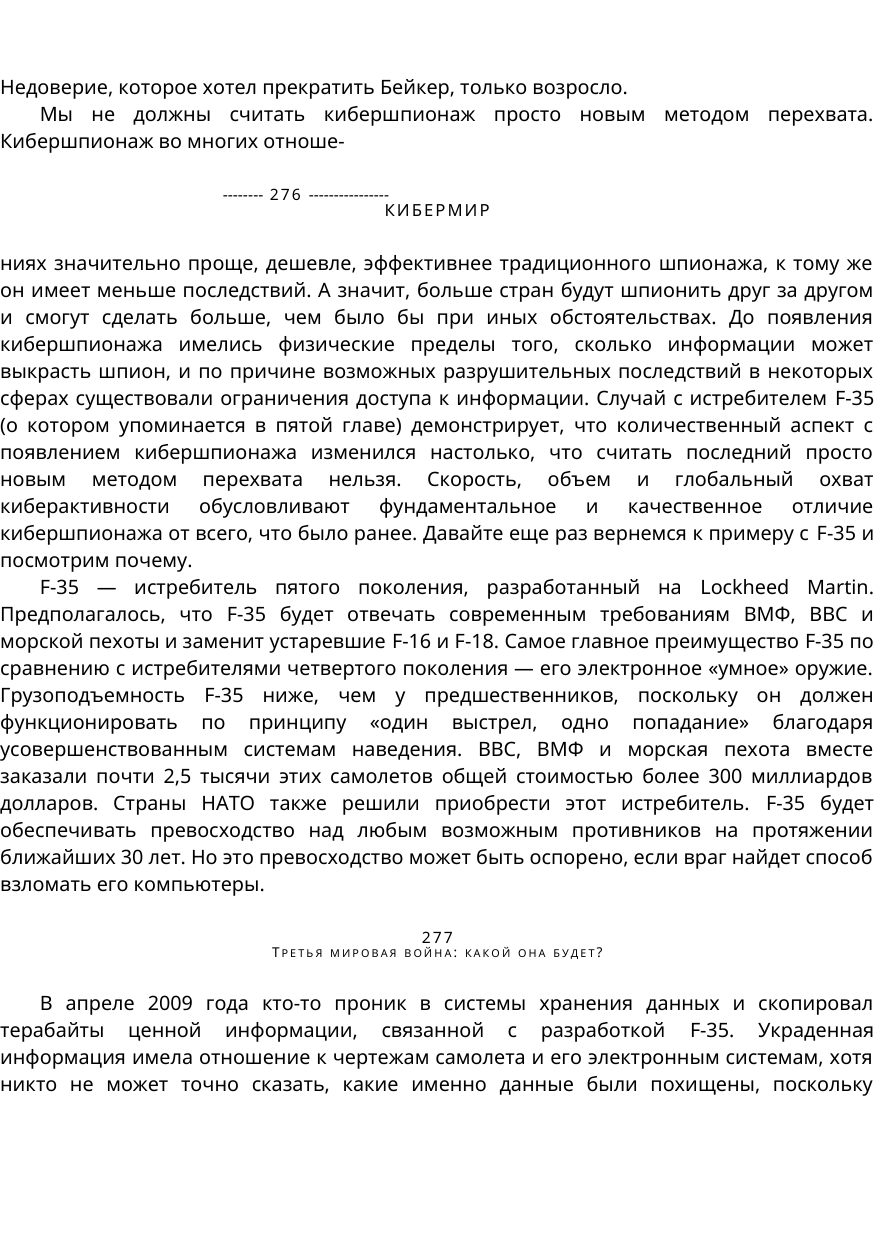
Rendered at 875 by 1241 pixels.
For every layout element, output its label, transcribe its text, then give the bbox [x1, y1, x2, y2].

text F-35 — истребитель пятого поколения, разработанный на Lockheed Martin. Предполагалось, что F-35 будет отвечать современным требованиям ВМФ, ВВС и морской пехоты и заменит устаревшие F-16 и F-18. Самое главное преимущество F-35 по сравнению с истребителями четвертого поколения — его электронное «умное» оружие. Грузоподъемность F-35 ниже, чем у предшественников, поскольку он должен функционировать по принципу «один выстрел, одно попадание» благодаря усовершенствованным системам наведения. ВВС, ВМФ и морская пехота вместе заказали почти 2,5 тысячи этих самолетов общей стоимостью более 300 миллиардов долларов. Страны НАТО также решили приобрести этот истребитель. F-35 будет обеспечивать превосходство над любым возможным противников на протяжении ближайших 30 лет. Но это превосходство может быть оспорено, если враг найдет способ взломать его компьютеры. [0, 573, 874, 897]
text Мы не должны считать кибершпионаж просто новым методом перехвата. Кибершпионаж во многих отноше- [0, 100, 874, 154]
text КИБЕРМИР [0, 203, 874, 220]
text 277 [0, 931, 874, 946]
text 276 [223, 188, 874, 203]
text ниях значительно проще, дешевле, эффективнее традиционного шпионажа, к тому же он имеет меньше последствий. А значит, больше стран будут шпионить друг за другом и смогут сделать больше, чем было бы при иных обстоятельствах. До появления кибершпионажа имелись физические пределы того, сколько информации может выкрасть шпион, и по причине возможных разрушительных последствий в некоторых сферах существовали ограничения доступа к информации. Случай с истребителем F-35 (о котором упоминается в пятой главе) демонстрирует, что количественный аспект с появлением кибершпионажа изменился настолько, что считать последний просто новым методом перехвата нельзя. Скорость, объем и глобальный охват киберактивности обусловливают фундаментальное и качественное отличие кибершпионажа от всего, что было ранее. Давайте еще раз вернемся к примеру с F-35 и посмотрим почему. [0, 249, 874, 573]
text Третья мировая война: какой она будет? [0, 946, 874, 960]
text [0, 73, 874, 100]
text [0, 989, 874, 1097]
